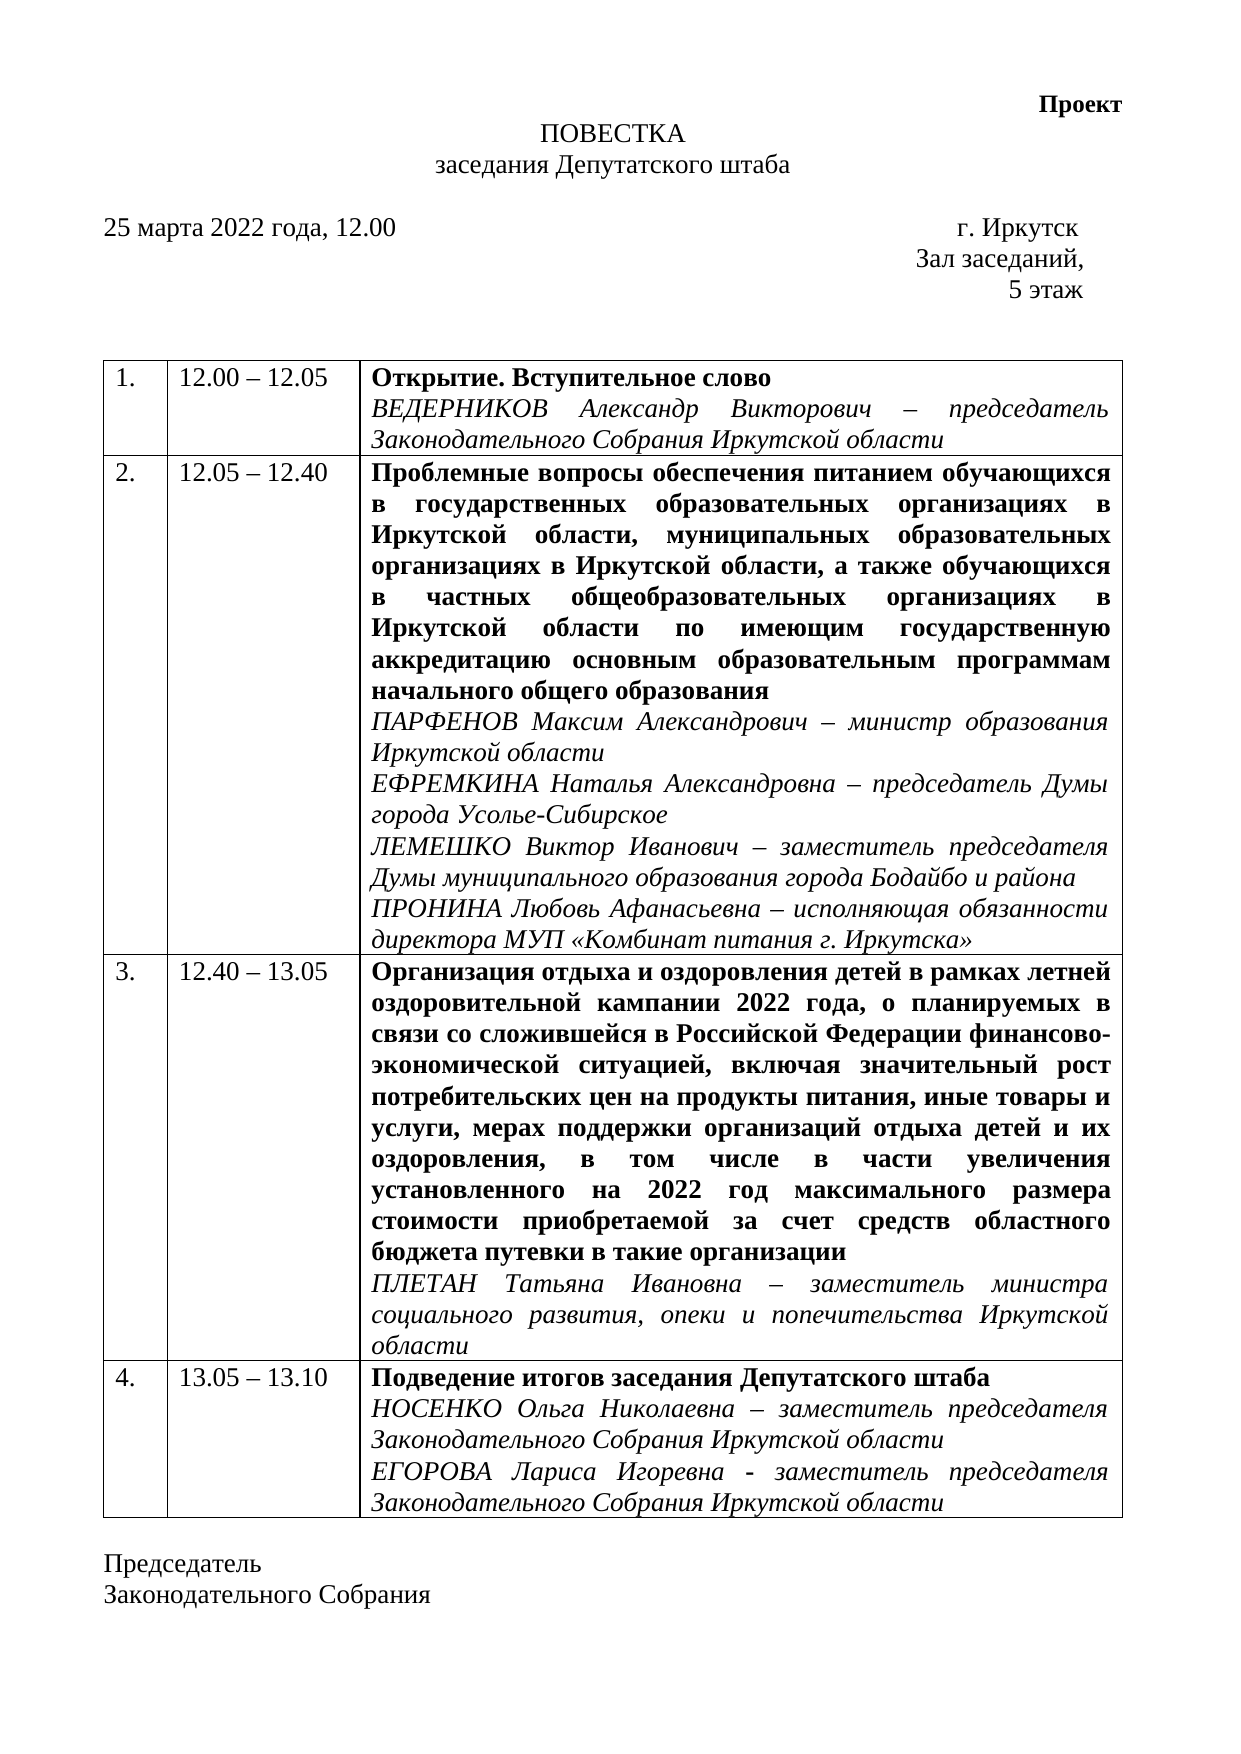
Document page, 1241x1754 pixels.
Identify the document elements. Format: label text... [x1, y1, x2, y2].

text 5 этаж [177, 273, 1123, 304]
table_cell 12.05 – 12.40 [168, 456, 359, 954]
text 25 марта 2022 года, 12.00 г. Иркутск Зал заседаний, [103, 211, 1123, 273]
table_header [104, 361, 167, 455]
text Законодательного Собрания [103, 1578, 1122, 1609]
table_cell [104, 456, 167, 954]
table_header 12.00 – 12.05 [168, 361, 359, 455]
table_cell 13.05 – 13.10 [168, 1361, 359, 1517]
table_cell [104, 1361, 167, 1517]
text ПОВЕСТКА [103, 117, 1122, 148]
text Председатель [103, 1547, 1122, 1578]
table_cell [104, 955, 167, 1360]
table_cell Проблемные вопросы обеспечения питанием обучающихся в государственных образовательных организациях в Иркутской области, муниципальных образовательных организациях в Иркутской области, а также обучающихся в частных общеобразовательных организациях в Иркутской области по имеющим государственную аккредитацию основным образовательным программам начального общего образования ПАРФЕНОВ Максим Александрович – министр образования Иркутской области ЕФРЕМКИНА Наталья Александровна – председатель Думы города Усолье-Сибирское ЛЕМЕШКО Виктор Иванович – заместитель председателя Думы муниципального образования города Бодайбо и района ПРОНИНА Любовь Афанасьевна – исполняющая обязанности директора МУП «Комбинат питания г. Иркутска» [361, 456, 1122, 954]
table_cell 12.40 – 13.05 [168, 955, 359, 1360]
table_header Открытие. Вступительное слово ВЕДЕРНИКОВ Александр Викторович – председатель Законодательного Собрания Иркутской области [361, 361, 1122, 455]
text заседания Депутатского штаба [103, 148, 1122, 180]
table_cell Подведение итогов заседания Депутатского штаба НОСЕНКО Ольга Николаевна – заместитель председателя Законодательного Собрания Иркутской области ЕГОРОВА Лариса Игоревна - заместитель председателя Законодательного Собрания Иркутской области [361, 1361, 1122, 1517]
table_cell Организация отдыха и оздоровления детей в рамках летней оздоровительной кампании 2022 года, о планируемых в связи со сложившейся в Российской Федерации финансово-экономической ситуацией, включая значительный рост потребительских цен на продукты питания, иные товары и услуги, мерах поддержки организаций отдыха детей и их оздоровления, в том числе в части увеличения установленного на 2022 год максимального размера стоимости приобретаемой за счет средств областного бюджета путевки в такие организации ПЛЕТАН Татьяна Ивановна – заместитель министра социального развития, опеки и попечительства Иркутской области [361, 955, 1122, 1360]
text Проект [103, 89, 1122, 117]
